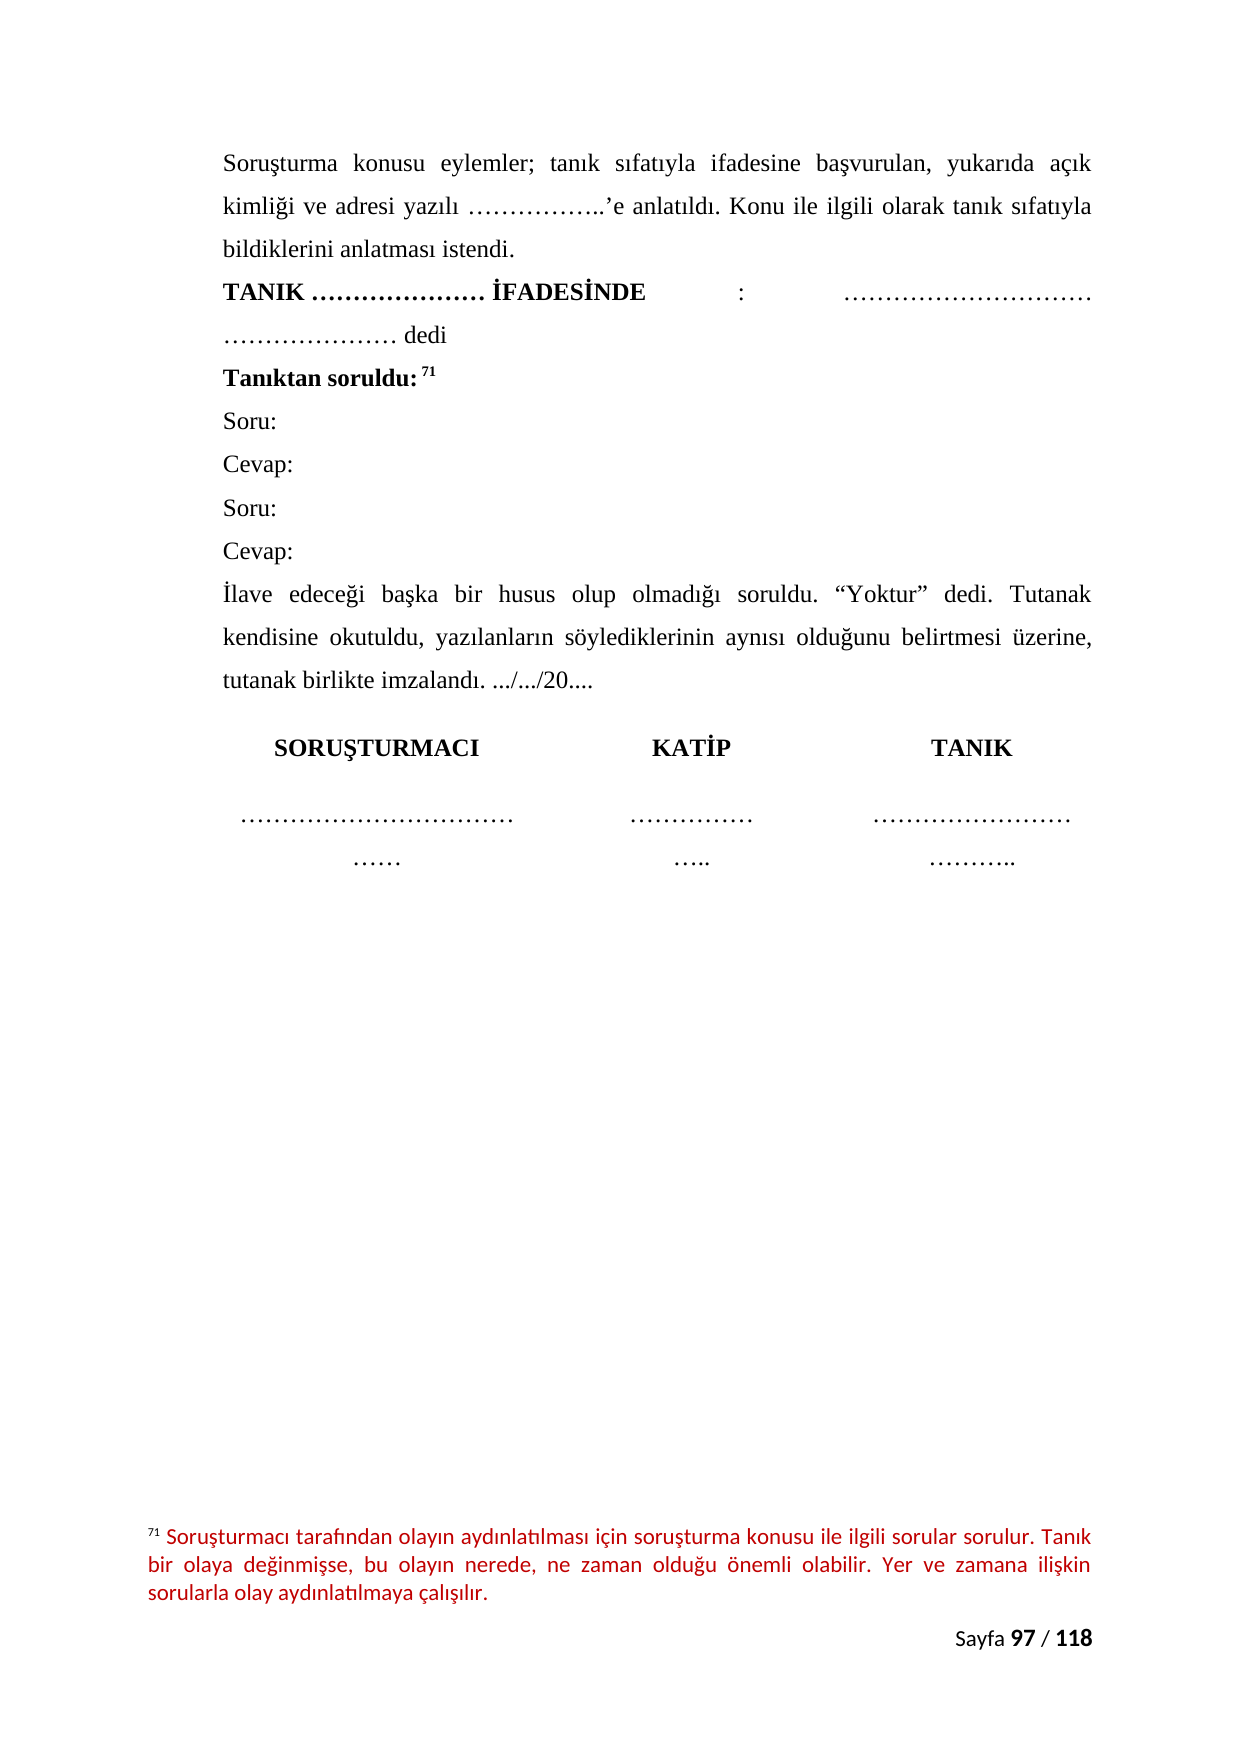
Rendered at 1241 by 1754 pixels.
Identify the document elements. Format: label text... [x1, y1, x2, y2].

text TANIK ………………… İFADESİNDE : ………………………… ………………… dedi [223, 277, 1093, 349]
table_header SORUŞTURMACI [148, 721, 531, 786]
text Soru: [223, 406, 1093, 435]
text Soru: [223, 493, 1093, 521]
table_cell ………………………………… [148, 786, 531, 895]
text İlave edeceği başka bir husus olup olmadığı soruldu. “Yoktur” dedi. Tutanak kendisine okutuldu, yazılanların söylediklerinin aynısı olduğunu belirtmesi üzerine, tutanak birlikte imzalandı. .../.../20.... [223, 579, 1093, 694]
table_cell …………………………….. [777, 786, 1092, 895]
table_header TANIK [777, 721, 1092, 786]
text Soruşturma konusu eylemler; tanık sıfatıyla ifadesine başvurulan, yukarıda açık kimliği ve adresi yazılı ……………..’e anlatıldı. Konu ile ilgili olarak tanık sıfatıyla bildiklerini anlatması istendi. [223, 148, 1093, 263]
text Cevap: [223, 536, 1093, 564]
table_cell ……………….. [531, 786, 777, 895]
table_header KATİP [531, 721, 777, 786]
text Tanıktan soruldu: [223, 363, 1093, 392]
text Cevap: [223, 449, 1093, 478]
